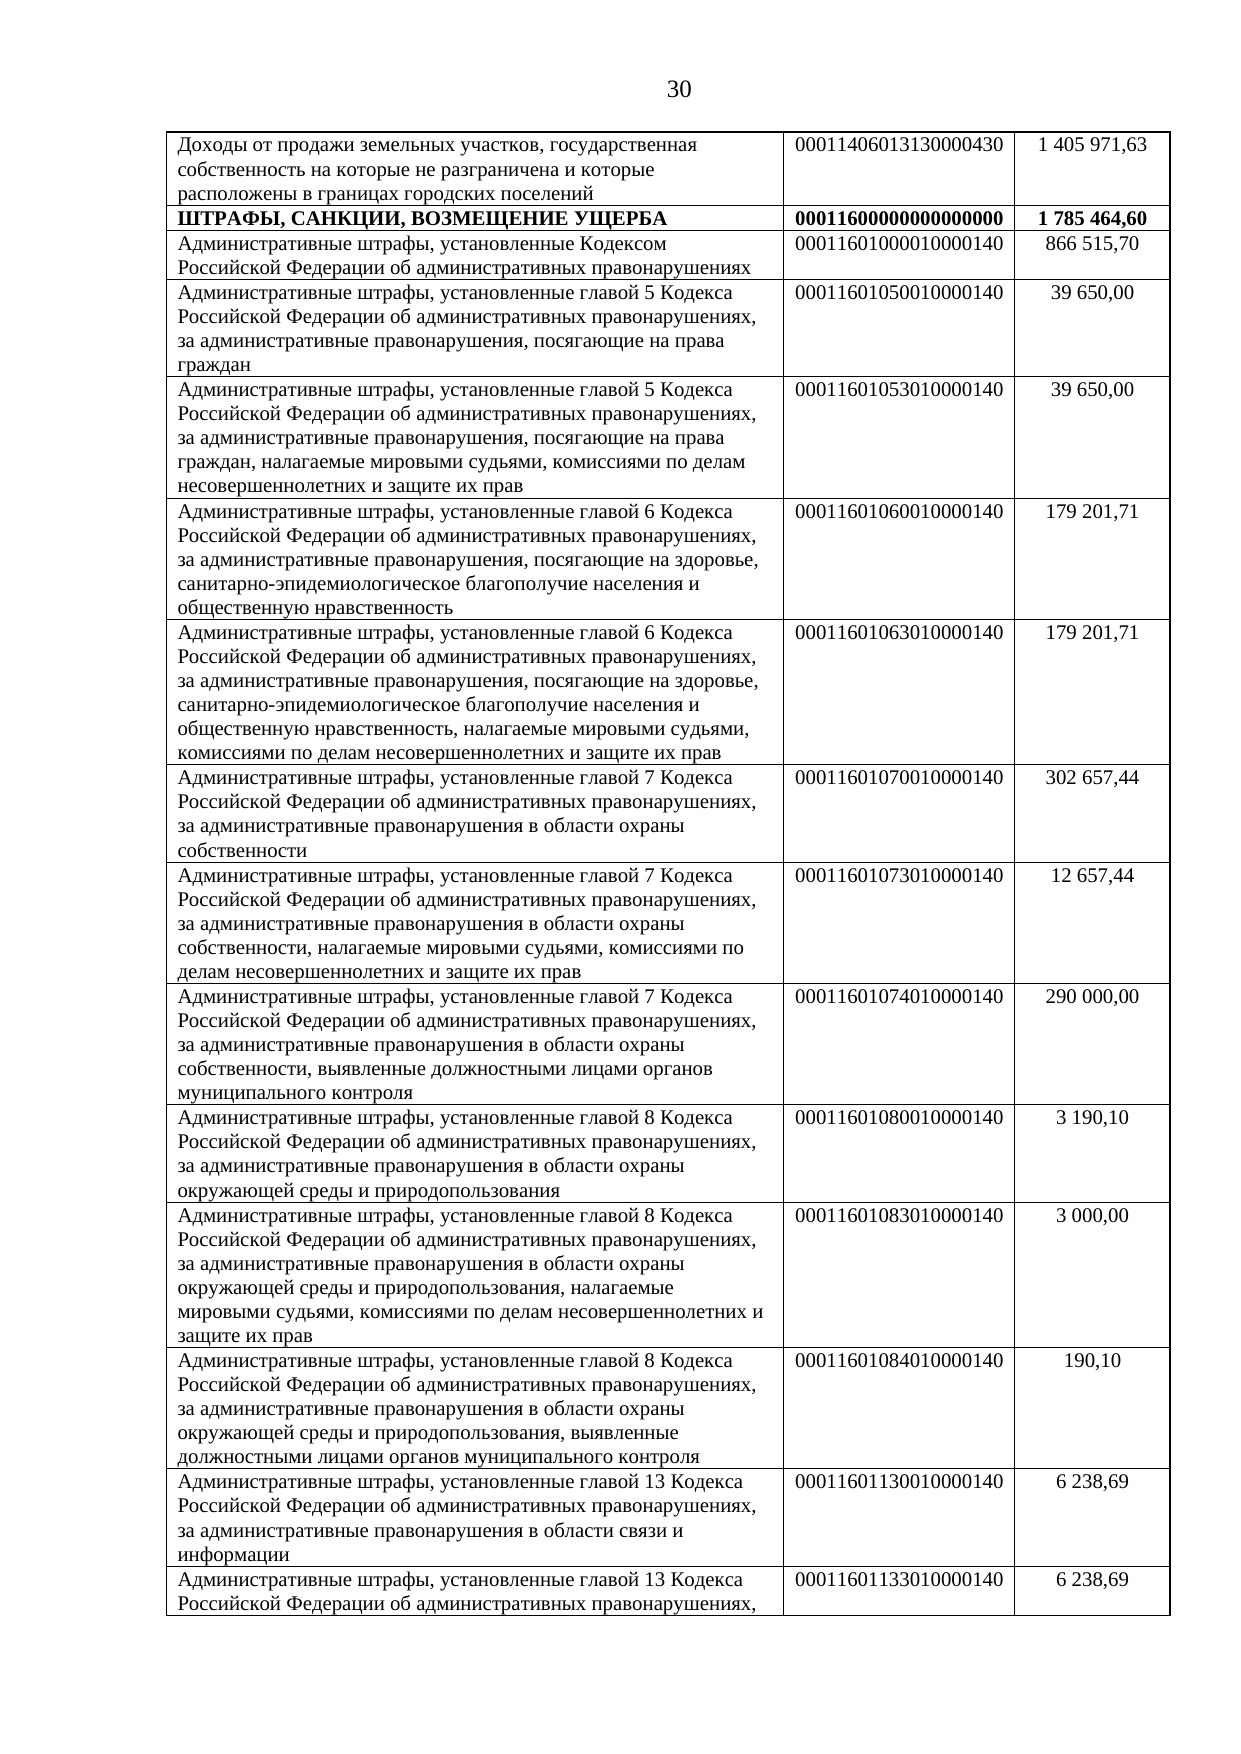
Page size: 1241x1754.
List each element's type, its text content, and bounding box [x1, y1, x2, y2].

table_cell 190,10 [1015, 1348, 1169, 1468]
table_cell Административные штрафы, установленные Кодексом Российской Федерации об административных правонарушениях [167, 231, 783, 279]
table_cell Административные штрафы, установленные главой 8 Кодекса Российской Федерации об административных правонарушениях, за административные правонарушения в области охраны окружающей среды и природопользования, выявленные должностными лицами органов муниципального контроля [167, 1348, 783, 1468]
table_cell 00011601084010000140 [784, 1348, 1014, 1468]
table_cell 00011601060010000140 [784, 499, 1014, 619]
table_cell Административные штрафы, установленные главой 7 Кодекса Российской Федерации об административных правонарушениях, за административные правонарушения в области охраны собственности [167, 765, 783, 862]
table_cell Административные штрафы, установленные главой 6 Кодекса Российской Федерации об административных правонарушениях, за административные правонарушения, посягающие на здоровье, санитарно-эпидемиологическое благополучие населения и общественную нравственность, налагаемые мировыми судьями, комиссиями по делам несовершеннолетних и защите их прав [167, 620, 783, 764]
table_cell 00011601063010000140 [784, 620, 1014, 764]
table_cell 00011406013130000430 [784, 133, 1014, 204]
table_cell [167, 1567, 783, 1615]
table_cell 290 000,00 [1015, 984, 1169, 1104]
table_cell 6 238,69 [1015, 1469, 1169, 1566]
table_cell 39 650,00 [1015, 377, 1169, 497]
table_cell 179 201,71 [1015, 499, 1169, 619]
table_cell 1 785 464,60 [1015, 206, 1169, 230]
table_cell 3 000,00 [1015, 1203, 1169, 1347]
table_cell 12 657,44 [1015, 863, 1169, 983]
table_cell Административные штрафы, установленные главой 7 Кодекса Российской Федерации об административных правонарушениях, за административные правонарушения в области охраны собственности, выявленные должностными лицами органов муниципального контроля [167, 984, 783, 1104]
table_cell 00011600000000000000 [784, 206, 1014, 230]
table_cell 00011601000010000140 [784, 231, 1014, 279]
table_cell Административные штрафы, установленные главой 6 Кодекса Российской Федерации об административных правонарушениях, за административные правонарушения, посягающие на здоровье, санитарно-эпидемиологическое благополучие населения и общественную нравственность [167, 499, 783, 619]
table_cell ШТРАФЫ, САНКЦИИ, ВОЗМЕЩЕНИЕ УЩЕРБА [167, 206, 783, 230]
table_cell Доходы от продажи земельных участков, государственная собственность на которые не разграничена и которые расположены в границах городских поселений [167, 133, 783, 204]
table_cell 866 515,70 [1015, 231, 1169, 279]
table_cell Административные штрафы, установленные главой 7 Кодекса Российской Федерации об административных правонарушениях, за административные правонарушения в области охраны собственности, налагаемые мировыми судьями, комиссиями по делам несовершеннолетних и защите их прав [167, 863, 783, 983]
table_cell 6 238,69 [1015, 1567, 1169, 1615]
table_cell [784, 1567, 1014, 1615]
table_cell 1 405 971,63 [1015, 133, 1169, 204]
table_cell 179 201,71 [1015, 620, 1169, 764]
table_cell 39 650,00 [1015, 280, 1169, 376]
table_cell 00011601070010000140 [784, 765, 1014, 862]
table_cell Административные штрафы, установленные главой 13 Кодекса Российской Федерации об административных правонарушениях, за административные правонарушения в области связи и информации [167, 1469, 783, 1566]
table_cell 00011601080010000140 [784, 1105, 1014, 1202]
table_cell 00011601130010000140 [784, 1469, 1014, 1566]
table_cell Административные штрафы, установленные главой 8 Кодекса Российской Федерации об административных правонарушениях, за административные правонарушения в области охраны окружающей среды и природопользования [167, 1105, 783, 1202]
table_cell Административные штрафы, установленные главой 5 Кодекса Российской Федерации об административных правонарушениях, за административные правонарушения, посягающие на права граждан [167, 280, 783, 376]
table_cell Административные штрафы, установленные главой 8 Кодекса Российской Федерации об административных правонарушениях, за административные правонарушения в области охраны окружающей среды и природопользования, налагаемые мировыми судьями, комиссиями по делам несовершеннолетних и защите их прав [167, 1203, 783, 1347]
table_cell 00011601053010000140 [784, 377, 1014, 497]
table_cell 00011601074010000140 [784, 984, 1014, 1104]
table_cell Административные штрафы, установленные главой 5 Кодекса Российской Федерации об административных правонарушениях, за административные правонарушения, посягающие на права граждан, налагаемые мировыми судьями, комиссиями по делам несовершеннолетних и защите их прав [167, 377, 783, 497]
table_cell 302 657,44 [1015, 765, 1169, 862]
table_cell 00011601073010000140 [784, 863, 1014, 983]
table_cell 00011601083010000140 [784, 1203, 1014, 1347]
table_cell 00011601050010000140 [784, 280, 1014, 376]
table_cell 3 190,10 [1015, 1105, 1169, 1202]
